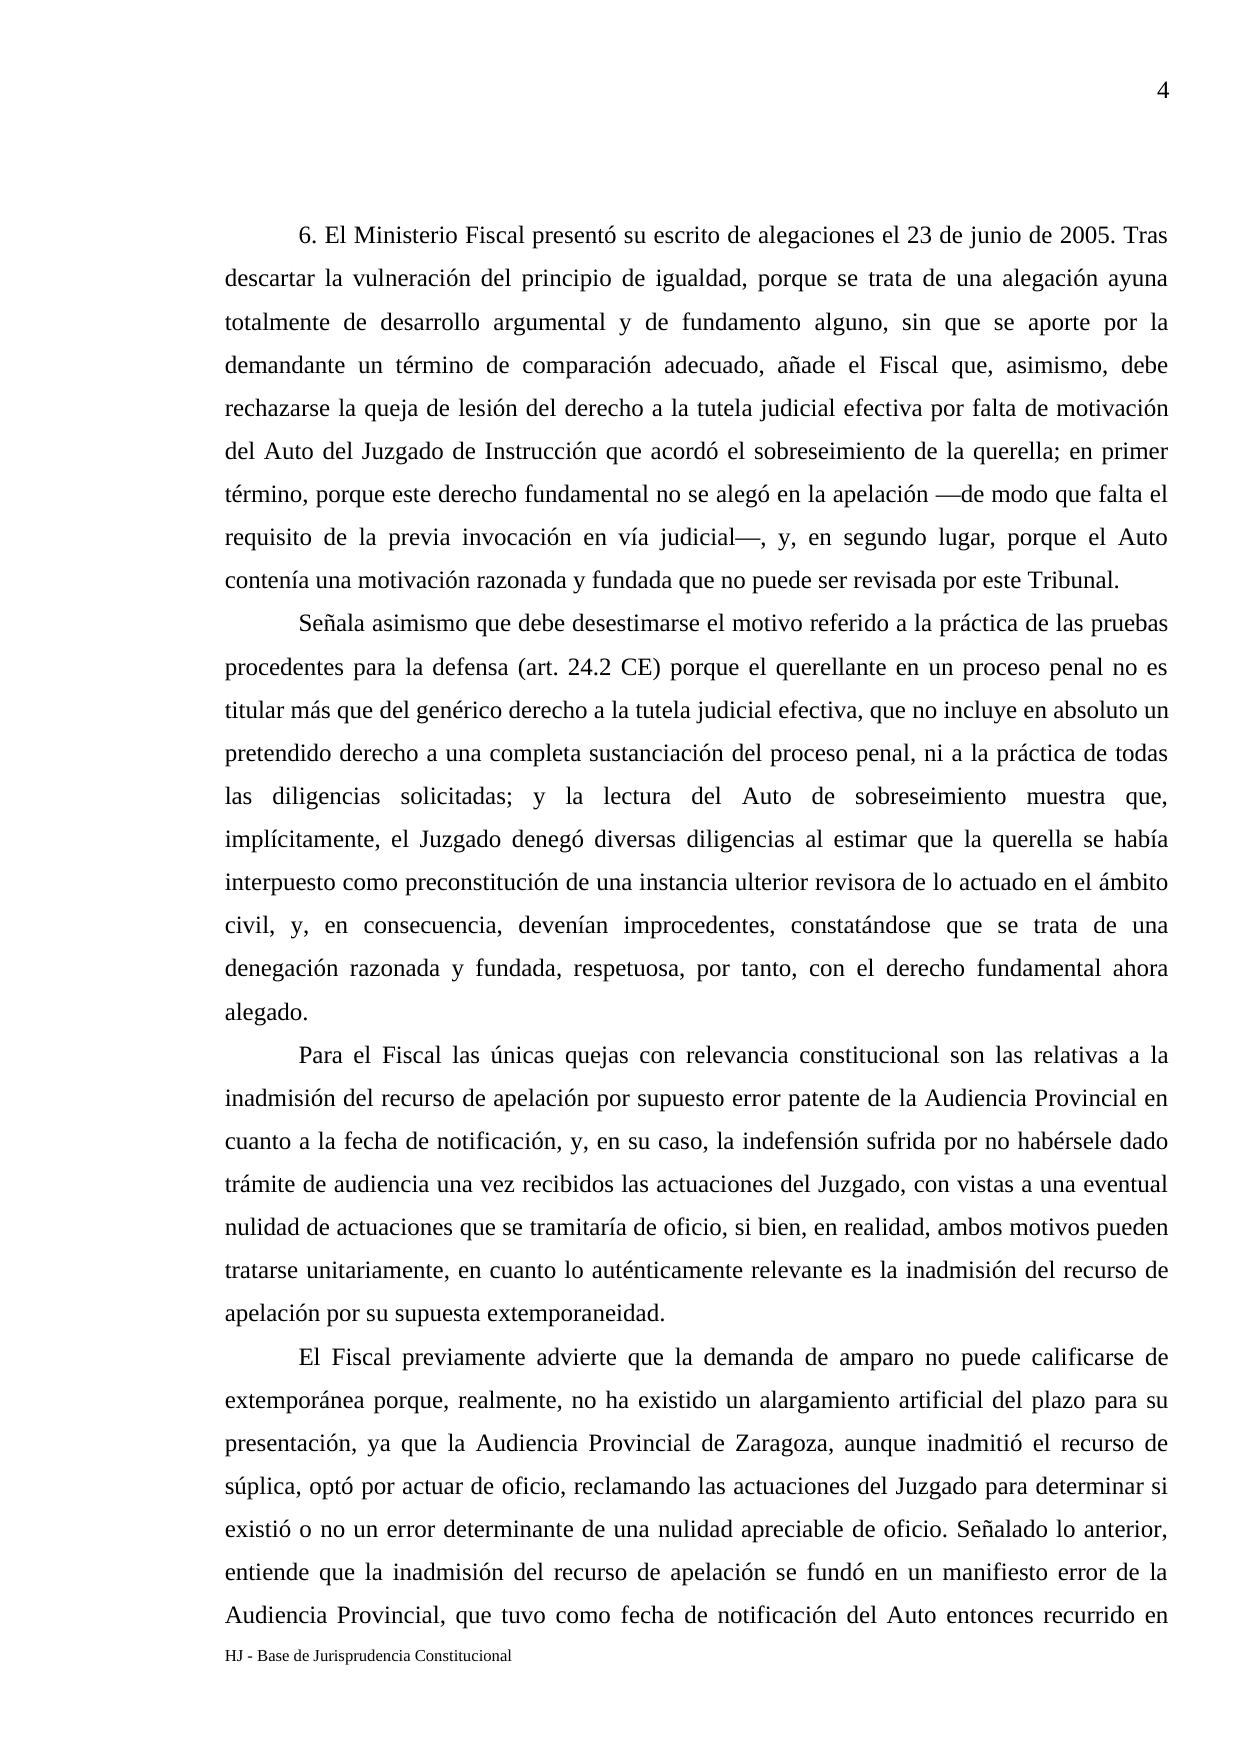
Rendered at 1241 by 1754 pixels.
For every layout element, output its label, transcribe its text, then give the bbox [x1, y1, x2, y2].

text 6. El Ministerio Fiscal presentó su escrito de alegaciones el 23 de junio de 2005. Tras descartar la vulneración del principio de igualdad, porque se trata de una alegación ayuna totalmente de desarrollo argumental y de fundamento alguno, sin que se aporte por la demandante un término de comparación adecuado, añade el Fiscal que, asimismo, debe rechazarse la queja de lesión del derecho a la tutela judicial efectiva por falta de motivación del Auto del Juzgado de Instrucción que acordó el sobreseimiento de la querella; en primer término, porque este derecho fundamental no se alegó en la apelación —de modo que falta el requisito de la previa invocación en vía judicial—, y, en segundo lugar, porque el Auto contenía una motivación razonada y fundada que no puede ser revisada por este Tribunal. [224, 220, 1169, 594]
text Señala asimismo que debe desestimarse el motivo referido a la práctica de las pruebas procedentes para la defensa (art. 24.2 CE) porque el querellante en un proceso penal no es titular más que del genérico derecho a la tutela judicial efectiva, que no incluye en absoluto un pretendido derecho a una completa sustanciación del proceso penal, ni a la práctica de todas las diligencias solicitadas; y la lectura del Auto de sobreseimiento muestra que, implícitamente, el Juzgado denegó diversas diligencias al estimar que la querella se había interpuesto como preconstitución de una instancia ulterior revisora de lo actuado en el ámbito civil, y, en consecuencia, devenían improcedentes, constatándose que se trata de una denegación razonada y fundada, respetuosa, por tanto, con el derecho fundamental ahora alegado. [224, 608, 1169, 1025]
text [224, 1342, 1169, 1629]
text Para el Fiscal las únicas quejas con relevancia constitucional son las relativas a la inadmisión del recurso de apelación por supuesto error patente de la Audiencia Provincial en cuanto a la fecha de notificación, y, en su caso, la indefensión sufrida por no habérsele dado trámite de audiencia una vez recibidos las actuaciones del Juzgado, con vistas a una eventual nulidad de actuaciones que se tramitaría de oficio, si bien, en realidad, ambos motivos pueden tratarse unitariamente, en cuanto lo auténticamente relevante es la inadmisión del recurso de apelación por su supuesta extemporaneidad. [224, 1040, 1169, 1327]
